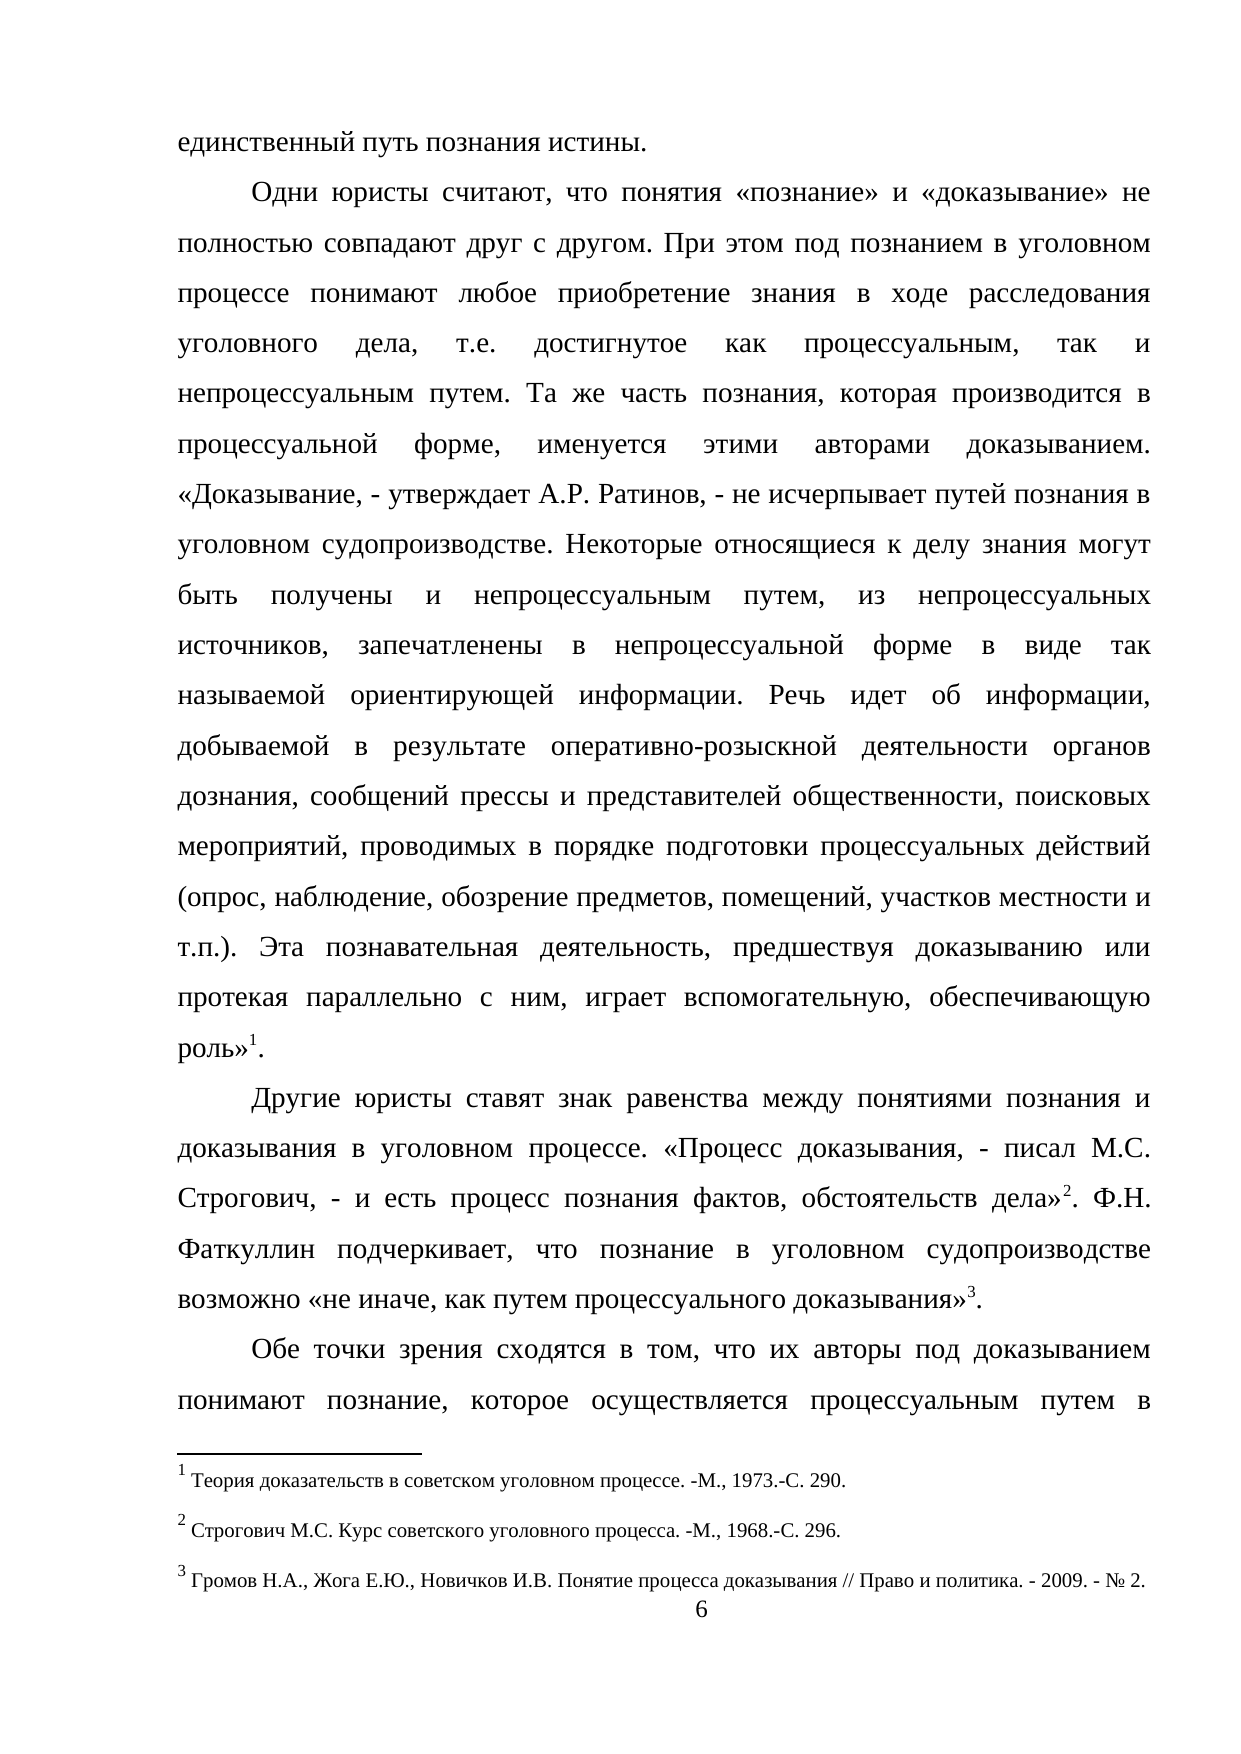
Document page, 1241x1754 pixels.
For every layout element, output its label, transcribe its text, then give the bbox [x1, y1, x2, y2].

text Другие юристы ставят знак равенства между понятиями познания и доказывания в уголовном процессе. «Процесс доказывания, - писал М.С. Строгович, - и есть процесс познания фактов, обстоятельств дела». Ф.Н. Фаткуллин подчеркивает, что познание в уголовном судопроизводстве возможно «не иначе, как путем процессуального доказывания». [177, 1080, 1152, 1315]
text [177, 1332, 1152, 1415]
text Одни юристы считают, что понятия «познание» и «доказывание» не полностью совпадают друг с другом. При этом под познанием в уголовном процессе понимают любое приобретение знания в ходе расследования уголовного дела, т.е. достигнутое как процессуальным, так и непроцессуальным путем. Та же часть познания, которая производится в процессуальной форме, именуется этими авторами доказыванием. «Доказывание, - утверждает А.Р. Ратинов, - не исчерпывает путей познания в уголовном судопроизводстве. Некоторые относящиеся к делу знания могут быть получены и непроцессуальным путем, из непроцессуальных источников, запечатленены в непроцессуальной форме в виде так называемой ориентирующей информации. Речь идет об информации, добываемой в результате оперативно-розыскной деятельности органов дознания, сообщений прессы и представителей общественности, поисковых мероприятий, проводимых в порядке подготовки процессуальных действий (опрос, наблюдение, обозрение предметов, помещений, участков местности и т.п.). Эта познавательная деятельность, предшествуя доказыванию или протекая параллельно с ним, играет вспомогательную, обеспечивающую роль». [177, 174, 1152, 1063]
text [177, 124, 1152, 158]
